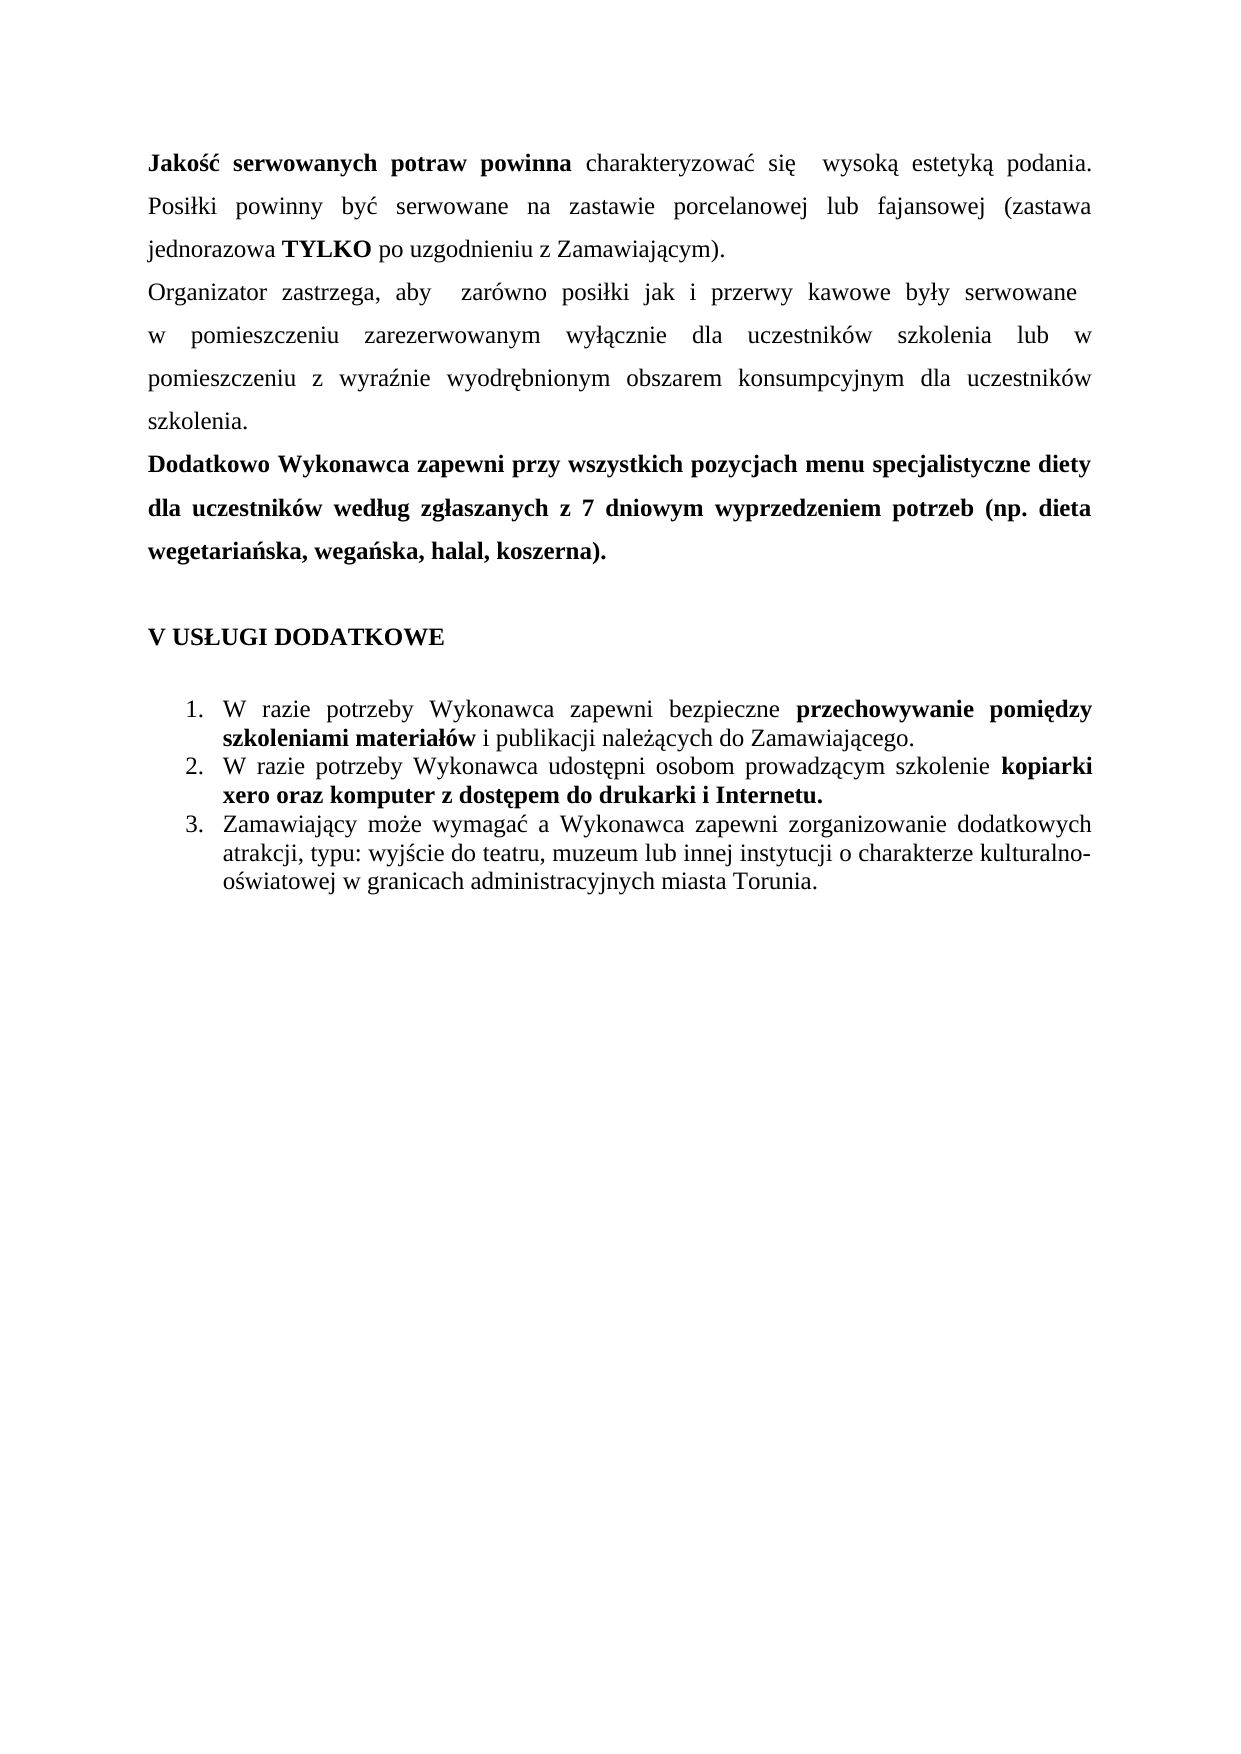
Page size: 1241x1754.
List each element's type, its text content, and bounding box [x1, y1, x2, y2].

text Dodatkowo Wykonawca zapewni przy wszystkich pozycjach menu specjalistyczne diety dla uczestników według zgłaszanych z 7 dniowym wyprzedzeniem potrzeb (np. dieta wegetariańska, wegańska, halal, koszerna). [148, 449, 1092, 564]
list W razie potrzeby Wykonawca udostępni osobom prowadzącym szkolenie kopiarki xero oraz komputer z dostępem do drukarki i Internetu. [185, 751, 1092, 809]
text Organizator zastrzega, aby zarówno posiłki jak i przerwy kawowe były serwowane w pomieszczeniu zarezerwowanym wyłącznie dla uczestników szkolenia lub w pomieszczeniu z wyraźnie wyodrębnionym obszarem konsumpcyjnym dla uczestników szkolenia. [148, 277, 1092, 435]
text V USŁUGI DODATKOWE [148, 622, 1092, 651]
text Jakość serwowanych potraw powinna charakteryzować się wysoką estetyką podania. Posiłki powinny być serwowane na zastawie porcelanowej lub fajansowej (zastawa jednorazowa TYLKO po uzgodnieniu z Zamawiającym). [148, 148, 1092, 263]
list Zamawiający może wymagać a Wykonawca zapewni zorganizowanie dodatkowych atrakcji, typu: wyjście do teatru, muzeum lub innej instytucji o charakterze kulturalno-oświatowej w granicach administracyjnych miasta Torunia. [185, 809, 1092, 895]
list W razie potrzeby Wykonawca zapewni bezpieczne przechowywanie pomiędzy szkoleniami materiałów i publikacji należących do Zamawiającego. [185, 694, 1092, 751]
